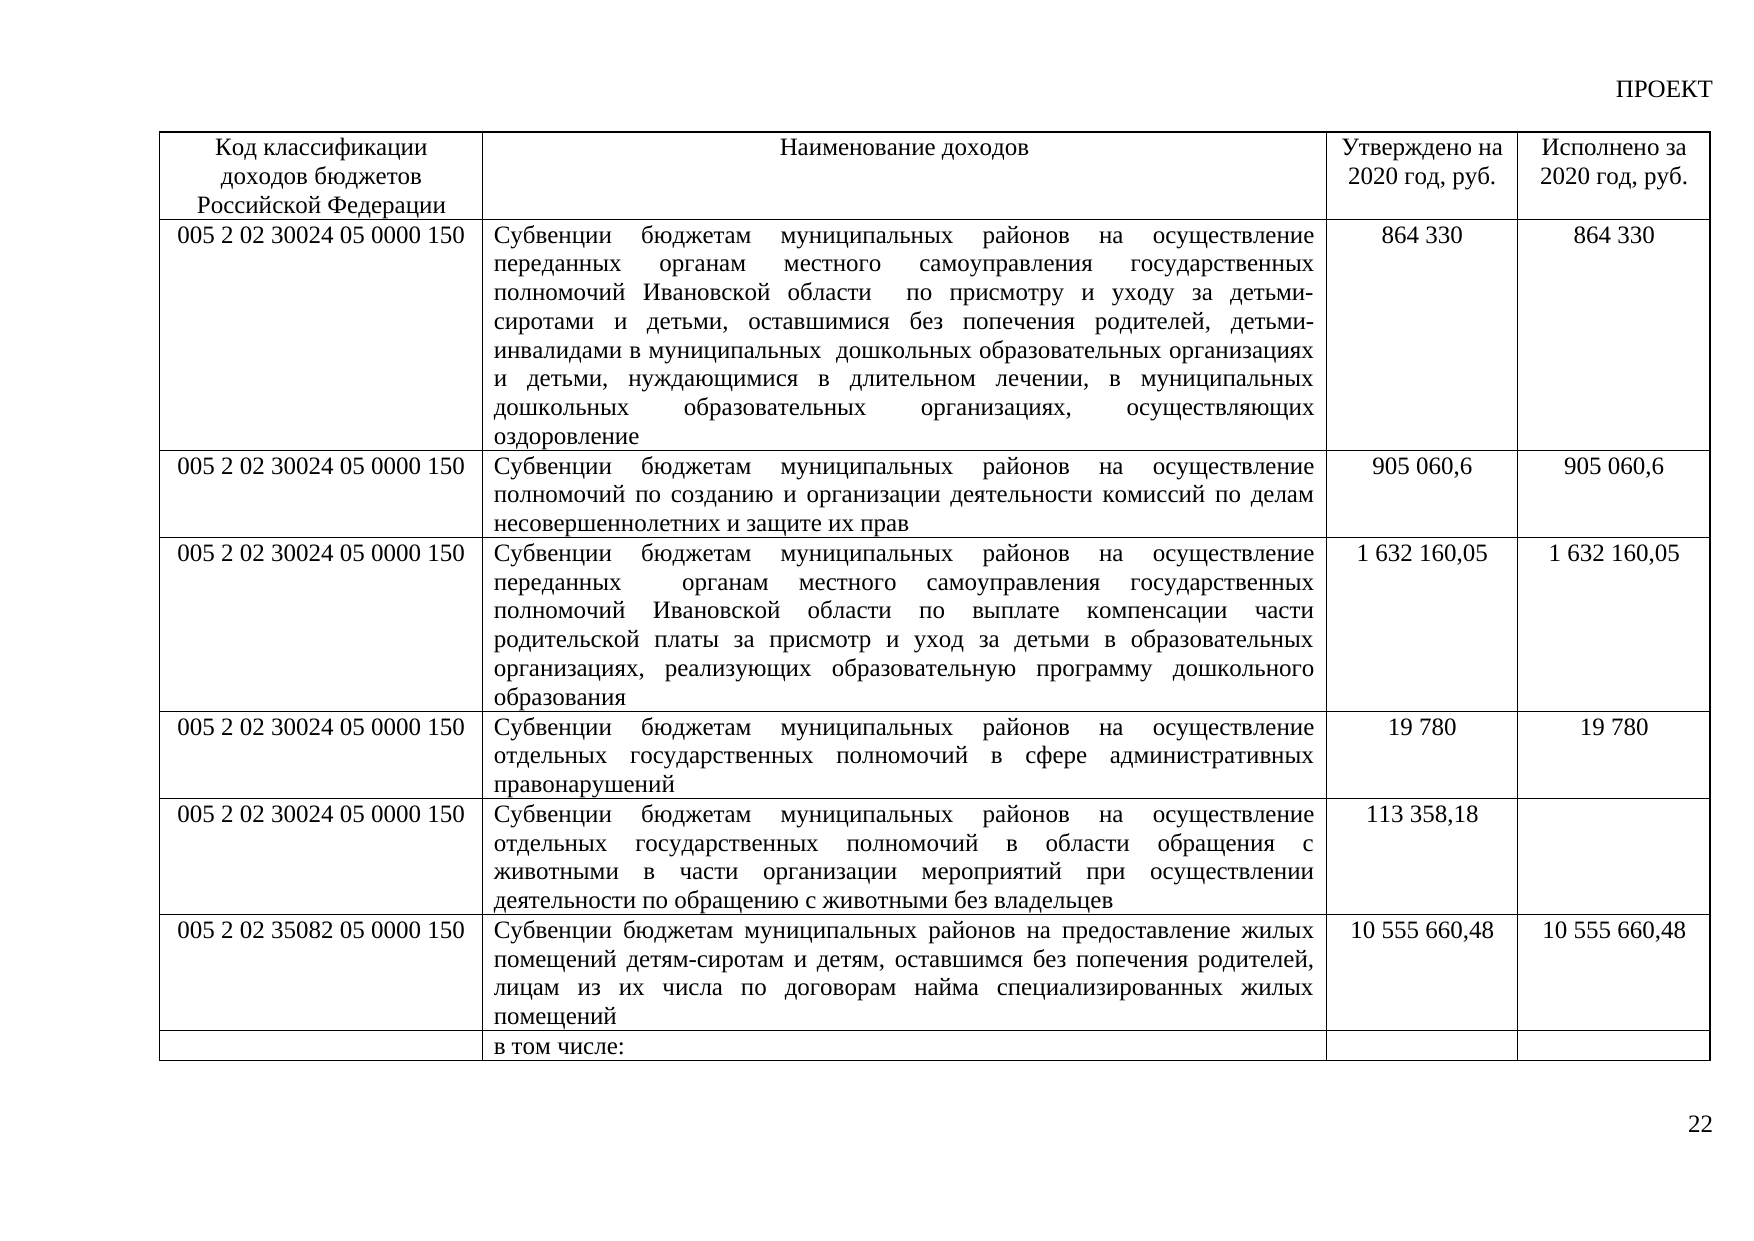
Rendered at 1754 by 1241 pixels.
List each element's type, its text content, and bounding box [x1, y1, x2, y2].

table_cell Субвенции бюджетам муниципальных районов на предоставление жилых помещений детям-сиротам и детям, оставшимся без попечения родителей, лицам из их числа по договорам найма специализированных жилых помещений [483, 915, 1326, 1030]
table_cell 005 2 02 30024 05 0000 150 [160, 799, 482, 914]
table_cell Субвенции бюджетам муниципальных районов на осуществление отдельных государственных полномочий в сфере административных правонарушений [483, 712, 1326, 798]
table_cell [1518, 799, 1709, 914]
table_cell 005 2 02 35082 05 0000 150 [160, 915, 482, 1030]
table_cell 905 060,6 [1327, 451, 1517, 537]
table_header Код классификации доходов бюджетов Российской Федерации [160, 133, 482, 219]
table_cell Субвенции бюджетам муниципальных районов на осуществление переданных органам местного самоуправления государственных полномочий Ивановской области по выплате компенсации части родительской платы за присмотр и уход за детьми в образовательных организациях, реализующих образовательную программу дошкольного образования [483, 538, 1326, 711]
table_cell 19 780 [1327, 712, 1517, 798]
table_cell [160, 1031, 482, 1060]
table_header Исполнено за 2020 год, руб. [1518, 133, 1709, 219]
table_cell [1327, 1031, 1517, 1060]
table_cell 113 358,18 [1327, 799, 1517, 914]
table_cell Субвенции бюджетам муниципальных районов на осуществление отдельных государственных полномочий в области обращения с животными в части организации мероприятий при осуществлении деятельности по обращению с животными без владельцев [483, 799, 1326, 914]
table_cell 005 2 02 30024 05 0000 150 [160, 451, 482, 537]
table_cell в том числе: [483, 1031, 1326, 1060]
table_cell 10 555 660,48 [1518, 915, 1709, 1030]
table_cell 905 060,6 [1518, 451, 1709, 537]
table_cell 1 632 160,05 [1327, 538, 1517, 711]
table_cell 005 2 02 30024 05 0000 150 [160, 220, 482, 450]
table_cell 005 2 02 30024 05 0000 150 [160, 712, 482, 798]
table_cell 10 555 660,48 [1327, 915, 1517, 1030]
table_cell 19 780 [1518, 712, 1709, 798]
table_cell Субвенции бюджетам муниципальных районов на осуществление полномочий по созданию и организации деятельности комиссий по делам несовершеннолетних и защите их прав [483, 451, 1326, 537]
table_cell [1518, 1031, 1709, 1060]
table_cell 1 632 160,05 [1518, 538, 1709, 711]
table_cell 864 330 [1518, 220, 1709, 450]
table_cell 864 330 [1327, 220, 1517, 450]
table_header Утверждено на 2020 год, руб. [1327, 133, 1517, 219]
table_header Наименование доходов [483, 133, 1326, 219]
table_cell Субвенции бюджетам муниципальных районов на осуществление переданных органам местного самоуправления государственных полномочий Ивановской области по присмотру и уходу за детьми-сиротами и детьми, оставшимися без попечения родителей, детьми-инвалидами в муниципальных дошкольных образовательных организациях и детьми, нуждающимися в длительном лечении, в муниципальных дошкольных образовательных организациях, осуществляющих оздоровление [483, 220, 1326, 450]
table_cell 005 2 02 30024 05 0000 150 [160, 538, 482, 711]
